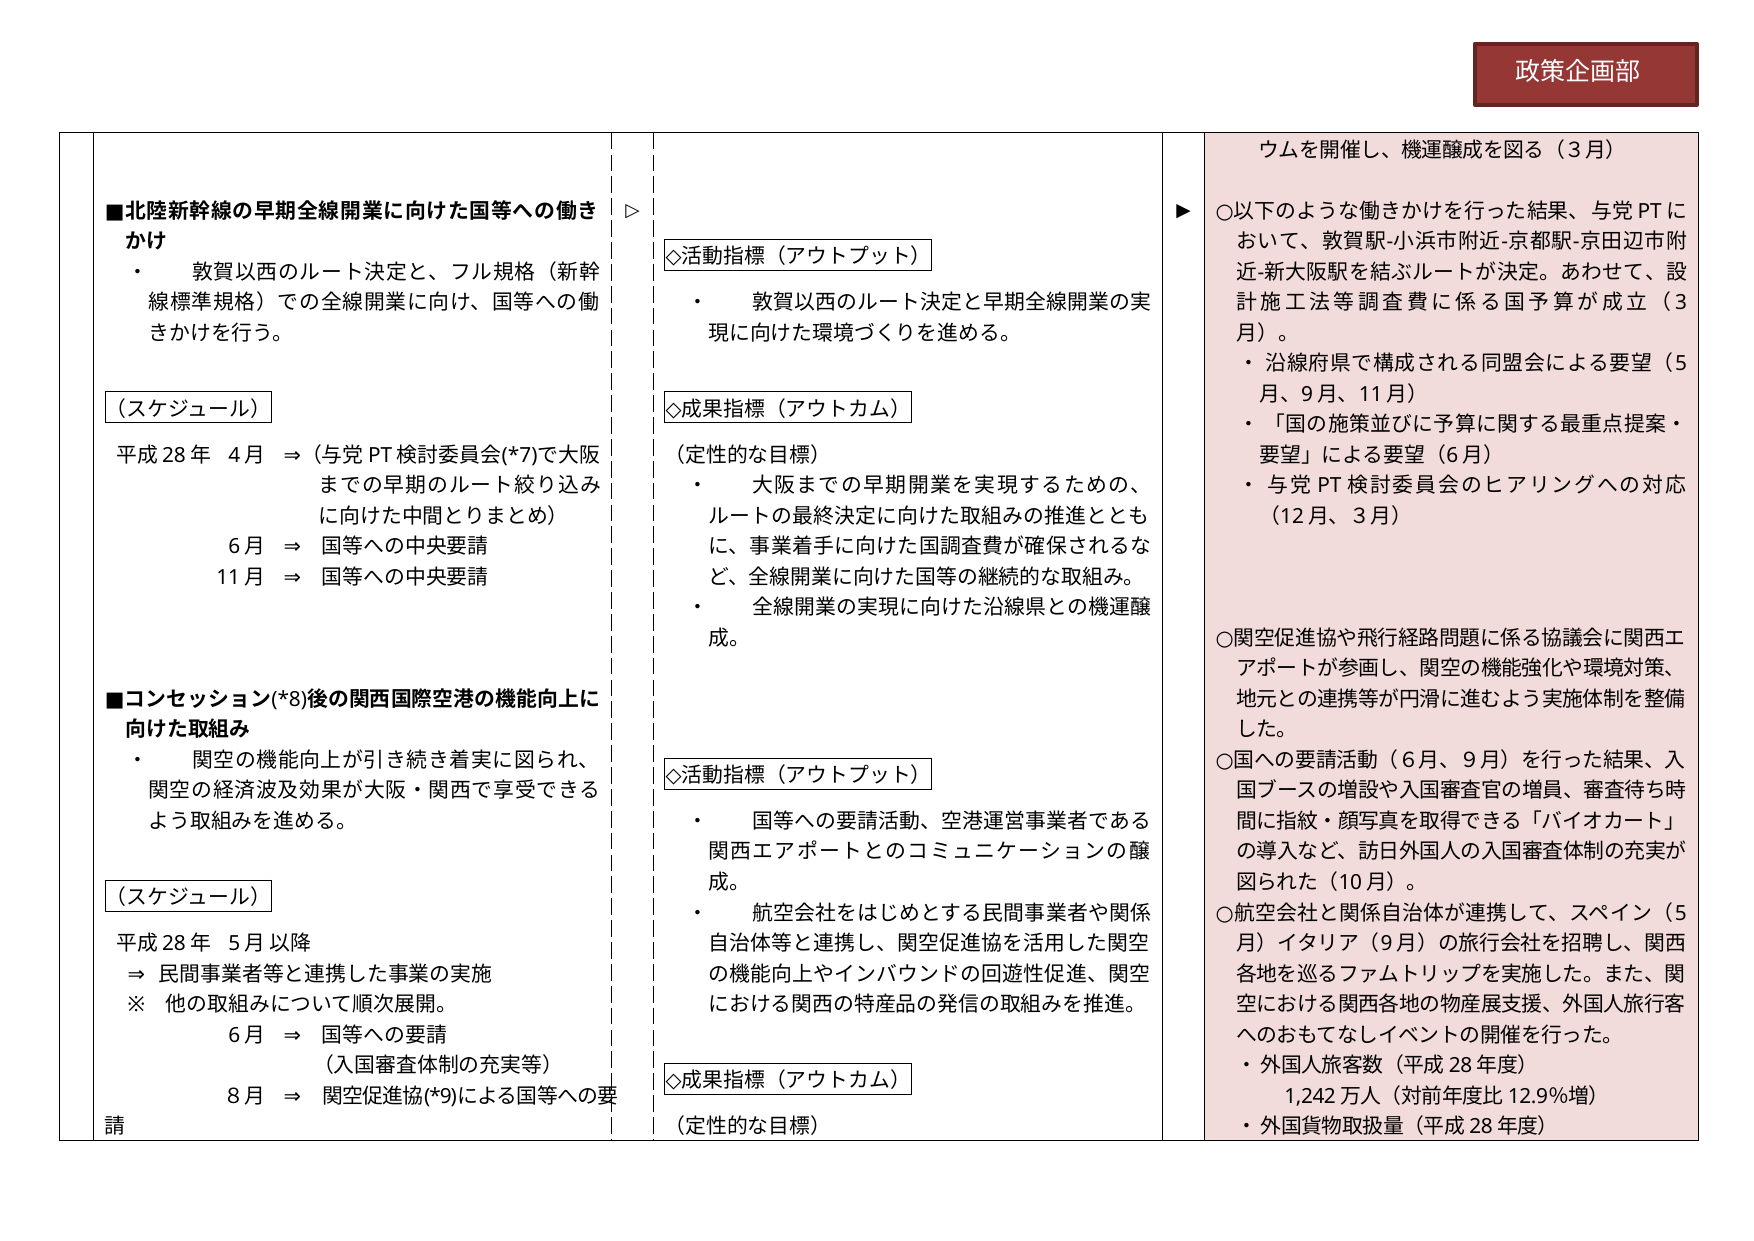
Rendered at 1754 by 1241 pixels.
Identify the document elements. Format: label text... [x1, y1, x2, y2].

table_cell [653, 194, 1162, 1140]
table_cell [1205, 133, 1698, 194]
table_cell ▷ [612, 194, 653, 1140]
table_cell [653, 133, 1162, 194]
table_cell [94, 133, 612, 194]
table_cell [94, 194, 612, 1140]
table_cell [1205, 194, 1698, 1140]
table_cell ▶ [1163, 194, 1204, 1140]
table_cell [60, 194, 93, 1140]
